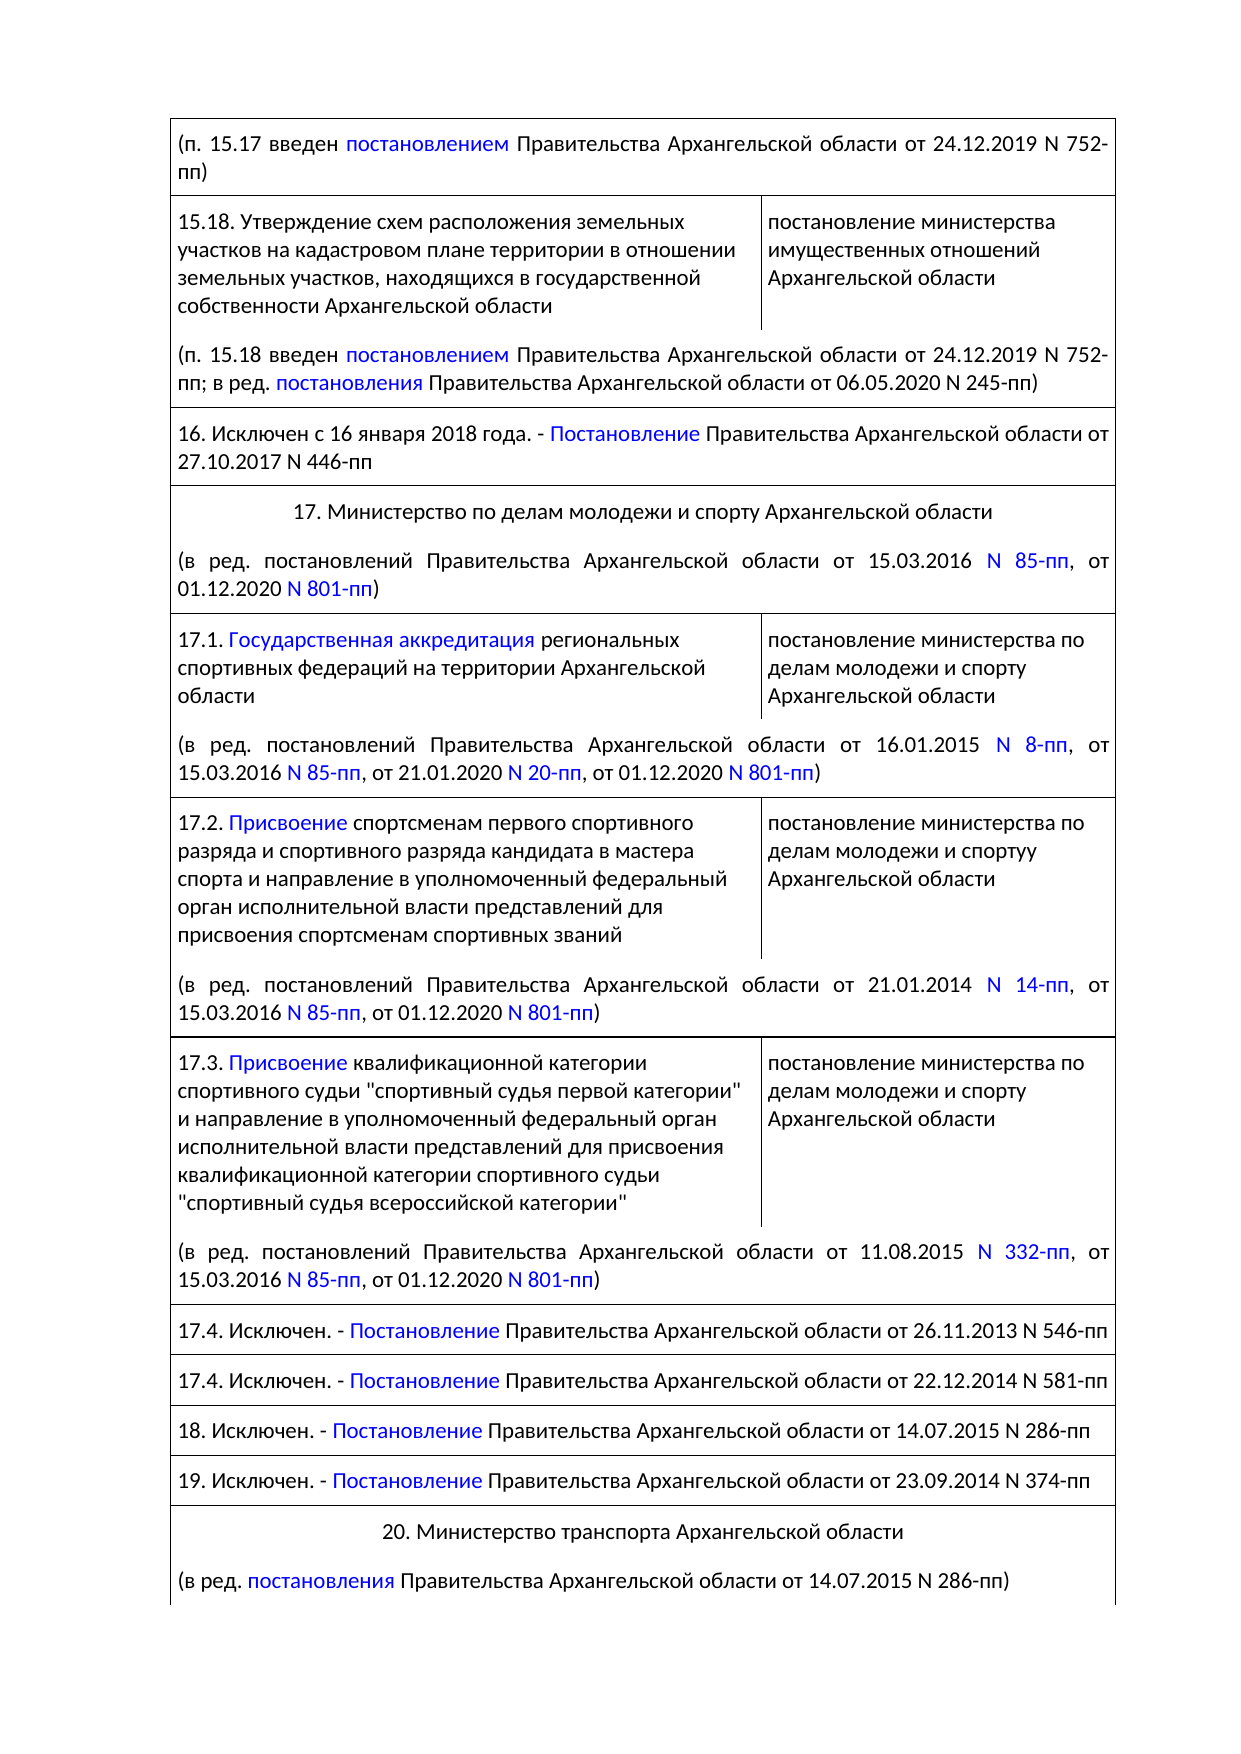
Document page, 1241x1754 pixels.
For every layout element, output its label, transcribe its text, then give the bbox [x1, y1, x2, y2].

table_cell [762, 196, 1115, 330]
table_cell 16. Исключен с 16 января 2018 года. - Постановление Правительства Архангельской области от 27.10.2017 N 446-пп [171, 408, 1115, 485]
table_cell (в ред. постановлений Правительства Архангельской области от 11.08.2015 N 332-пп, от 15.03.2016 N 85-пп, от 01.12.2020 N 801-пп) [171, 1227, 1115, 1304]
table_cell 17.2. Присвоение спортсменам первого спортивного разряда и спортивного разряда кандидата в мастера спорта и направление в уполномоченный федеральный орган исполнительной власти представлений для присвоения спортсменам спортивных званий [171, 798, 761, 959]
table_cell 20. Министерство транспорта Архангельской области [171, 1506, 1115, 1556]
table_cell 17.1. Государственная аккредитация региональных спортивных федераций на территории Архангельской области [171, 614, 761, 719]
table_cell 17.3. Присвоение квалификационной категории спортивного судьи "спортивный судья первой категории" и направление в уполномоченный федеральный орган исполнительной власти представлений для присвоения квалификационной категории спортивного судьи "спортивный судья всероссийской категории" [171, 1038, 761, 1227]
table_cell (п. 15.17 введен постановлением Правительства Архангельской области от 24.12.2019 N 752-пп) [171, 119, 1115, 195]
table_cell 19. Исключен. - Постановление Правительства Архангельской области от 23.09.2014 N 374-пп [171, 1456, 1115, 1505]
table_cell (в ред. постановления Правительства Архангельской области от 14.07.2015 N 286-пп) [171, 1556, 1115, 1605]
table_cell (п. 15.18 введен постановлением Правительства Архангельской области от 24.12.2019 N 752-пп; в ред. постановления Правительства Архангельской области от 06.05.2020 N 245-пп) [171, 330, 1115, 407]
table_cell 18. Исключен. - Постановление Правительства Архангельской области от 14.07.2015 N 286-пп [171, 1406, 1115, 1455]
table_cell (в ред. постановлений Правительства Архангельской области от 21.01.2014 N 14-пп, от 15.03.2016 N 85-пп, от 01.12.2020 N 801-пп) [171, 959, 1115, 1036]
table_cell 17.4. Исключен. - Постановление Правительства Архангельской области от 22.12.2014 N 581-пп [171, 1355, 1115, 1405]
table_cell постановление министерства по делам молодежи и спорту Архангельской области [762, 1038, 1115, 1227]
table_cell (в ред. постановлений Правительства Архангельской области от 15.03.2016 N 85-пп, от 01.12.2020 N 801-пп) [171, 536, 1115, 613]
table_cell 17. Министерство по делам молодежи и спорту Архангельской области [171, 486, 1115, 536]
table_cell 15.18. Утверждение схем расположения земельных участков на кадастровом плане территории в отношении земельных участков, находящихся в государственной собственности Архангельской области [171, 196, 761, 330]
table_cell (в ред. постановлений Правительства Архангельской области от 16.01.2015 N 8-пп, от 15.03.2016 N 85-пп, от 21.01.2020 N 20-пп, от 01.12.2020 N 801-пп) [171, 719, 1115, 797]
table_cell 17.4. Исключен. - Постановление Правительства Архангельской области от 26.11.2013 N 546-пп [171, 1305, 1115, 1354]
table_cell постановление министерства по делам молодежи и спорту Архангельской области [762, 614, 1115, 719]
table_cell постановление министерства по делам молодежи и спортуу Архангельской области [762, 798, 1115, 959]
